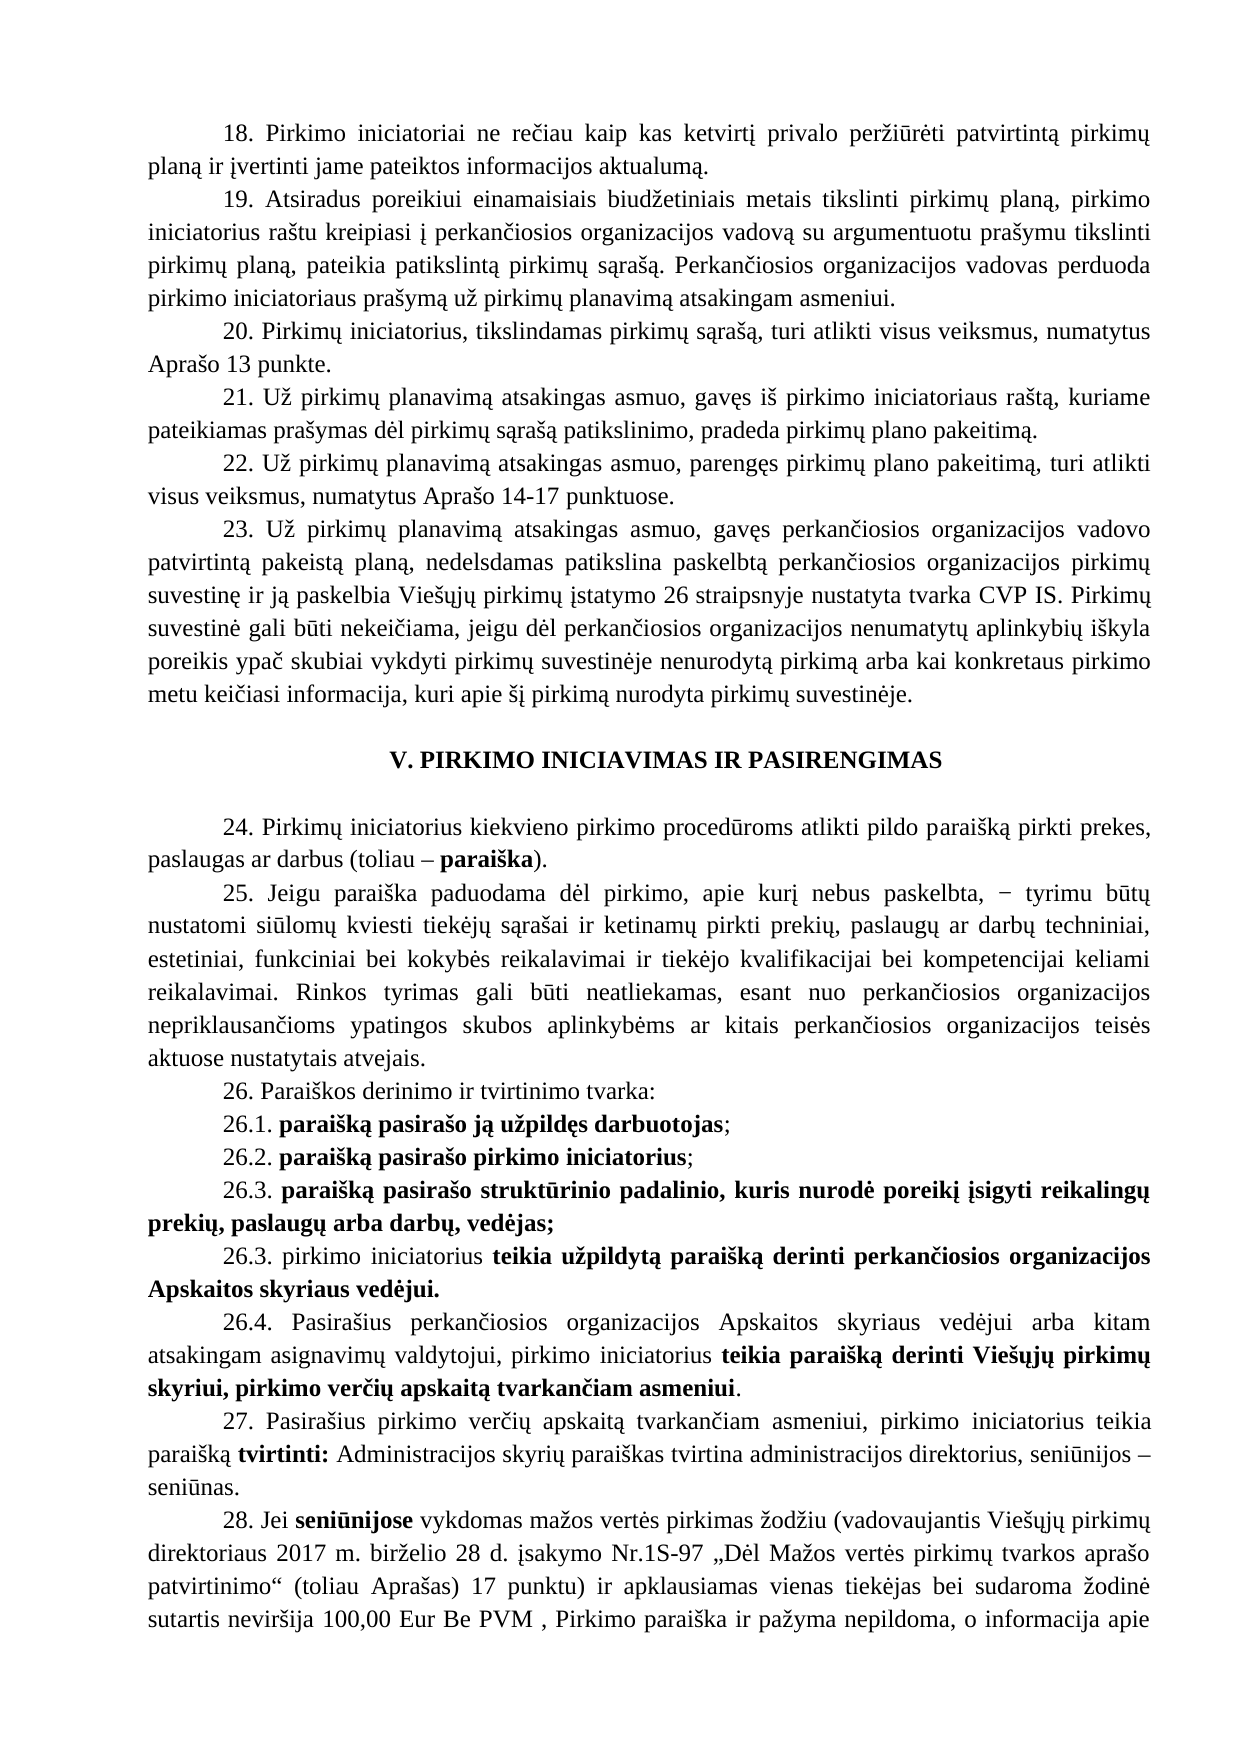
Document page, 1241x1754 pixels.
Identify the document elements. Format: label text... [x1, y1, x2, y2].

text 26.4. Pasirašius perkančiosios organizacijos Apskaitos skyriaus vedėjui arba kitam atsakingam asignavimų valdytojui, pirkimo iniciatorius teikia paraišką derinti Viešųjų pirkimų skyriui, pirkimo verčių apskaitą tvarkančiam asmeniui. [148, 1307, 1152, 1402]
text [148, 1505, 1152, 1633]
text 26. Paraiškos derinimo ir tvirtinimo tvarka: [148, 1076, 1152, 1104]
text 23. Už pirkimų planavimą atsakingas asmuo, gavęs perkančiosios organizacijos vadovo patvirtintą pakeistą planą, nedelsdamas patikslina paskelbtą perkančiosios organizacijos pirkimų suvestinę ir ją paskelbia Viešųjų pirkimų įstatymo 26 straipsnyje nustatyta tvarka CVP IS. Pirkimų suvestinė gali būti nekeičiama, jeigu dėl perkančiosios organizacijos nenumatytų aplinkybių iškyla poreikis ypač skubiai vykdyti pirkimų suvestinėje nenurodytą pirkimą arba kai konkretaus pirkimo metu keičiasi informacija, kuri apie šį pirkimą nurodyta pirkimų suvestinėje. [148, 514, 1152, 708]
text 27. Pasirašius pirkimo verčių apskaitą tvarkančiam asmeniui, pirkimo iniciatorius teikia paraišką tvirtinti: Administracijos skyrių paraiškas tvirtina administracijos direktorius, seniūnijos – seniūnas. [148, 1406, 1152, 1501]
text 26.1. paraišką pasirašo ją užpildęs darbuotojas; [148, 1109, 1152, 1137]
text V. PIRKIMO INICIAVIMAS IR PASIRENGIMAS [148, 746, 1152, 774]
text 26.3. paraišką pasirašo struktūrinio padalinio, kuris nurodė poreikį įsigyti reikalingų prekių, paslaugų arba darbų, vedėjas; [148, 1175, 1152, 1237]
text 21. Už pirkimų planavimą atsakingas asmuo, gavęs iš pirkimo iniciatoriaus raštą, kuriame pateikiamas prašymas dėl pirkimų sąrašą patikslinimo, pradeda pirkimų plano pakeitimą. [148, 382, 1152, 444]
text 26.2. paraišką pasirašo pirkimo iniciatorius; [148, 1142, 1152, 1171]
text 22. Už pirkimų planavimą atsakingas asmuo, parengęs pirkimų plano pakeitimą, turi atlikti visus veiksmus, numatytus Aprašo 14-17 punktuose. [148, 448, 1152, 510]
text 26.3. pirkimo iniciatorius teikia užpildytą paraišką derinti perkančiosios organizacijos Apskaitos skyriaus vedėjui. [148, 1241, 1152, 1303]
text 19. Atsiradus poreikiui einamaisiais biudžetiniais metais tikslinti pirkimų planą, pirkimo iniciatorius raštu kreipiasi į perkančiosios organizacijos vadovą su argumentuotu prašymu tikslinti pirkimų planą, pateikia patikslintą pirkimų sąrašą. Perkančiosios organizacijos vadovas perduoda pirkimo iniciatoriaus prašymą už pirkimų planavimą atsakingam asmeniui. [148, 184, 1152, 312]
text 24. Pirkimų iniciatorius kiekvieno pirkimo procedūroms atlikti pildo paraišką pirkti prekes, paslaugas ar darbus (toliau – paraiška). [148, 812, 1152, 873]
text 20. Pirkimų iniciatorius, tikslindamas pirkimų sąrašą, turi atlikti visus veiksmus, numatytus Aprašo 13 punkte. [148, 316, 1152, 378]
text 18. Pirkimo iniciatoriai ne rečiau kaip kas ketvirtį privalo peržiūrėti patvirtintą pirkimų planą ir įvertinti jame pateiktos informacijos aktualumą. [148, 118, 1152, 180]
text 25. Jeigu paraiška paduodama dėl pirkimo, apie kurį nebus paskelbta, − tyrimu būtų nustatomi siūlomų kviesti tiekėjų sąrašai ir ketinamų pirkti prekių, paslaugų ar darbų techniniai, estetiniai, funkciniai bei kokybės reikalavimai ir tiekėjo kvalifikacijai bei kompetencijai keliami reikalavimai. Rinkos tyrimas gali būti neatliekamas, esant nuo perkančiosios organizacijos nepriklausančioms ypatingos skubos aplinkybėms ar kitais perkančiosios organizacijos teisės aktuose nustatytais atvejais. [148, 878, 1152, 1071]
